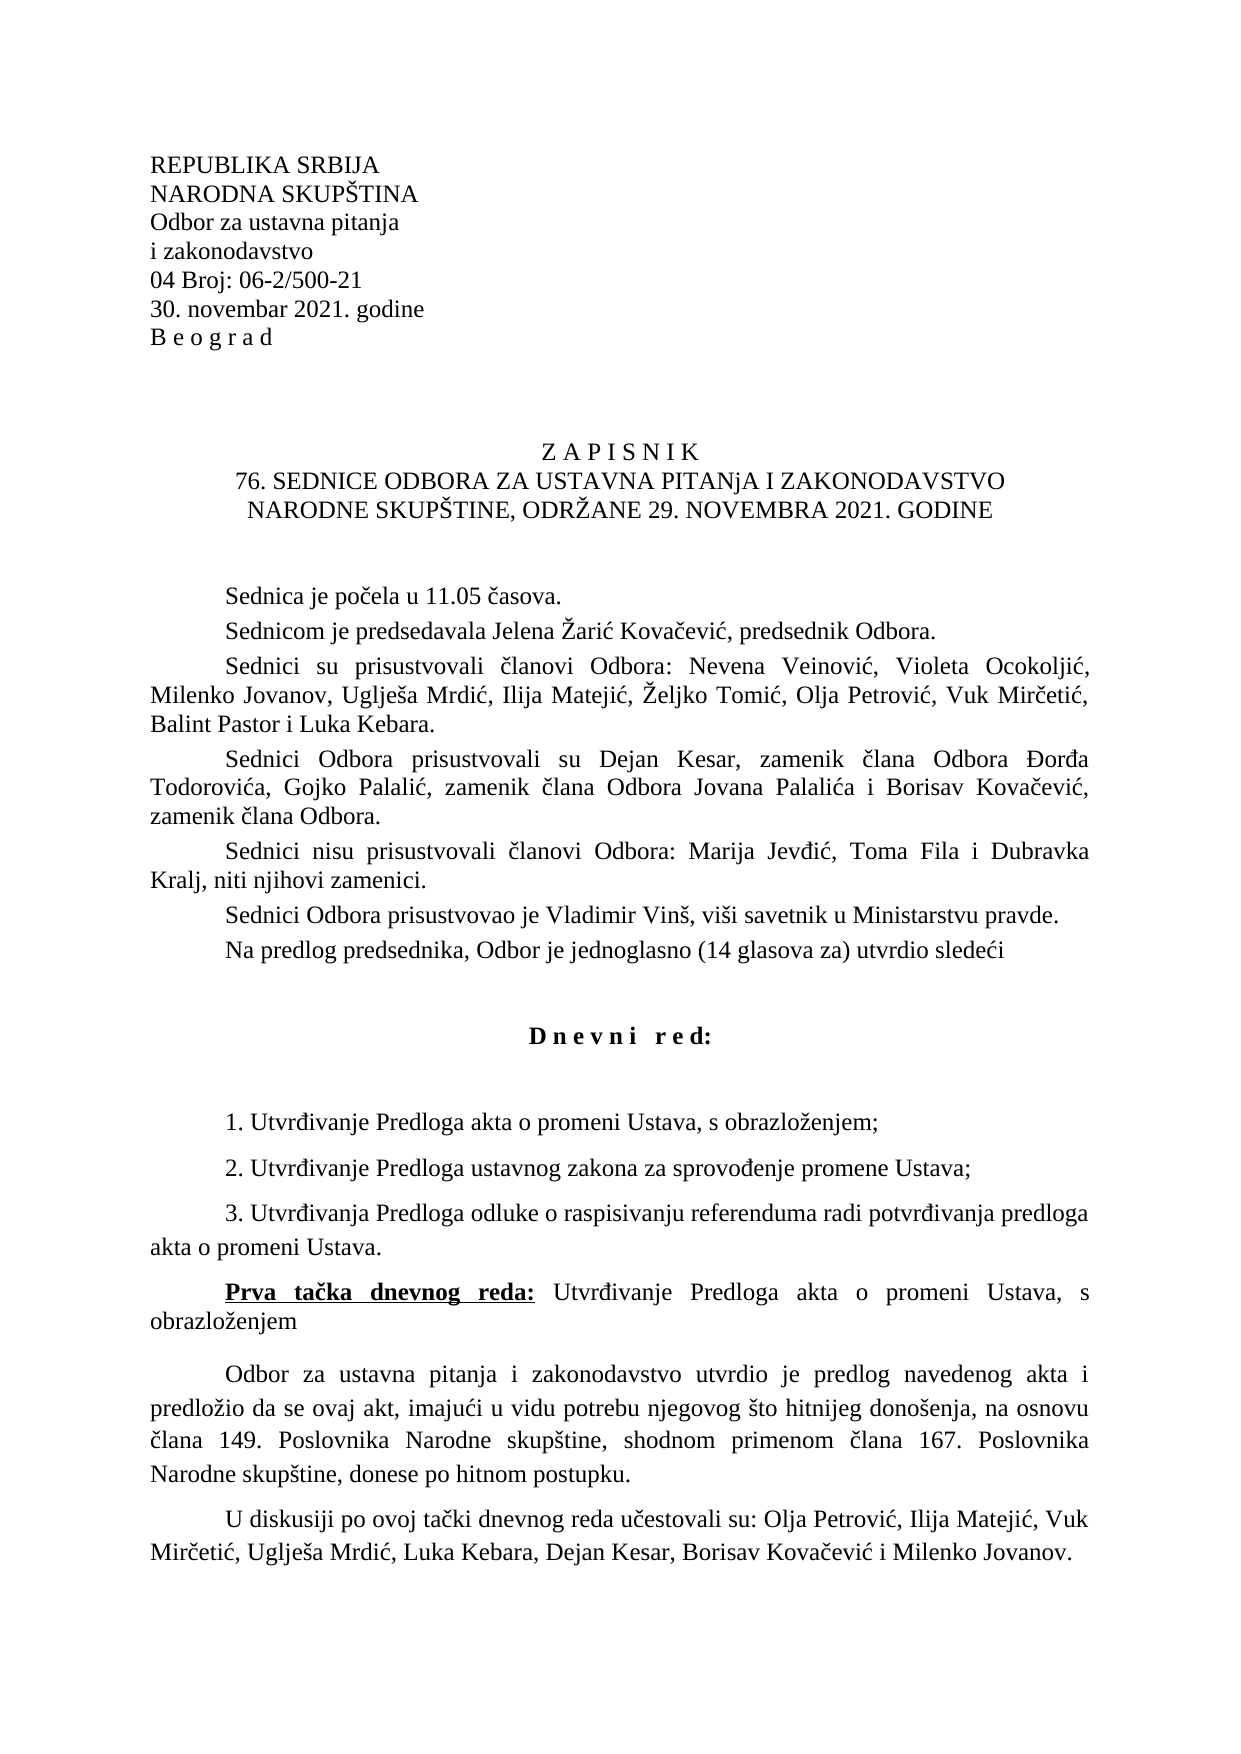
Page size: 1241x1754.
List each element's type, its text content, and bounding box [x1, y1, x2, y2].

text 30. novembar 2021. godine [150, 294, 1090, 322]
text NARODNA SKUPŠTINA [150, 179, 1090, 207]
text Z A P I S N I K [150, 437, 1090, 466]
text 2. Utvrđivanje Predloga ustavnog zakona za sprovođenje promene Ustava; [150, 1153, 1090, 1182]
text REPUBLIKA SRBIJA [150, 150, 1090, 179]
text D n e v n i r e d: [150, 1021, 1090, 1050]
text 3. Utvrđivanja Predloga odluke o raspisivanju referenduma radi potvrđivanja predloga akta o promeni Ustava. [150, 1198, 1090, 1260]
text NARODNE SKUPŠTINE, ODRŽANE 29. NOVEMBRA 2021. GODINE [150, 495, 1090, 524]
text Sednici Odbora prisustvovao je Vladimir Vinš, viši savetnik u Ministarstvu pravde. [150, 900, 1090, 929]
text i zakonodavstvo [150, 236, 1090, 265]
text 04 Broj: 06-2/500-21 [150, 265, 1090, 294]
text Prva tačka dnevnog reda: Utvrđivanje Predloga akta o promeni Ustava, s obrazloženjem [150, 1277, 1090, 1334]
text Na predlog predsednika, Odbor je jednoglasno (14 glasova za) utvrdio sledeći [150, 935, 1090, 964]
text 76. SEDNICE ODBORA ZA USTAVNA PITANjA I ZAKONODAVSTVO [150, 466, 1090, 495]
text Sednicom je predsedavala Jelena Žarić Kovačević, predsednik Odbora. [150, 616, 1090, 645]
text Sednici nisu prisustvovali članovi Odbora: Marija Jevđić, Toma Fila i Dubravka Kralj, niti njihovi zamenici. [150, 836, 1090, 894]
text B e o g r a d [150, 322, 1090, 351]
text Sednica je počela u 11.05 časova. [150, 581, 1090, 610]
text U diskusiji po ovoj tački dnevnog reda učestovali su: Olja Petrović, Ilija Matejić, Vuk Mirčetić, Uglješa Mrdić, Luka Kebara, Dejan Kesar, Borisav Kovačević i Milenko Jovanov. [150, 1504, 1090, 1566]
text Sednici su prisustvovali članovi Odbora: Nevena Veinović, Violeta Ocokoljić, Milenko Jovanov, Uglješa Mrdić, Ilija Matejić, Željko Tomić, Olja Petrović, Vuk Mirčetić, Balint Pastor i Luka Kebara. [150, 651, 1090, 737]
text Odbor za ustavna pitanja [150, 207, 1090, 236]
text Sednici Odbora prisustvovali su Dejan Kesar, zamenik člana Odbora Đorđa Todorovića, Gojko Palalić, zamenik člana Odbora Jovana Palalića i Borisav Kovačević, zamenik člana Odbora. [150, 744, 1090, 830]
text 1. Utvrđivanje Predloga akta o promeni Ustava, s obrazloženjem; [150, 1107, 1090, 1136]
